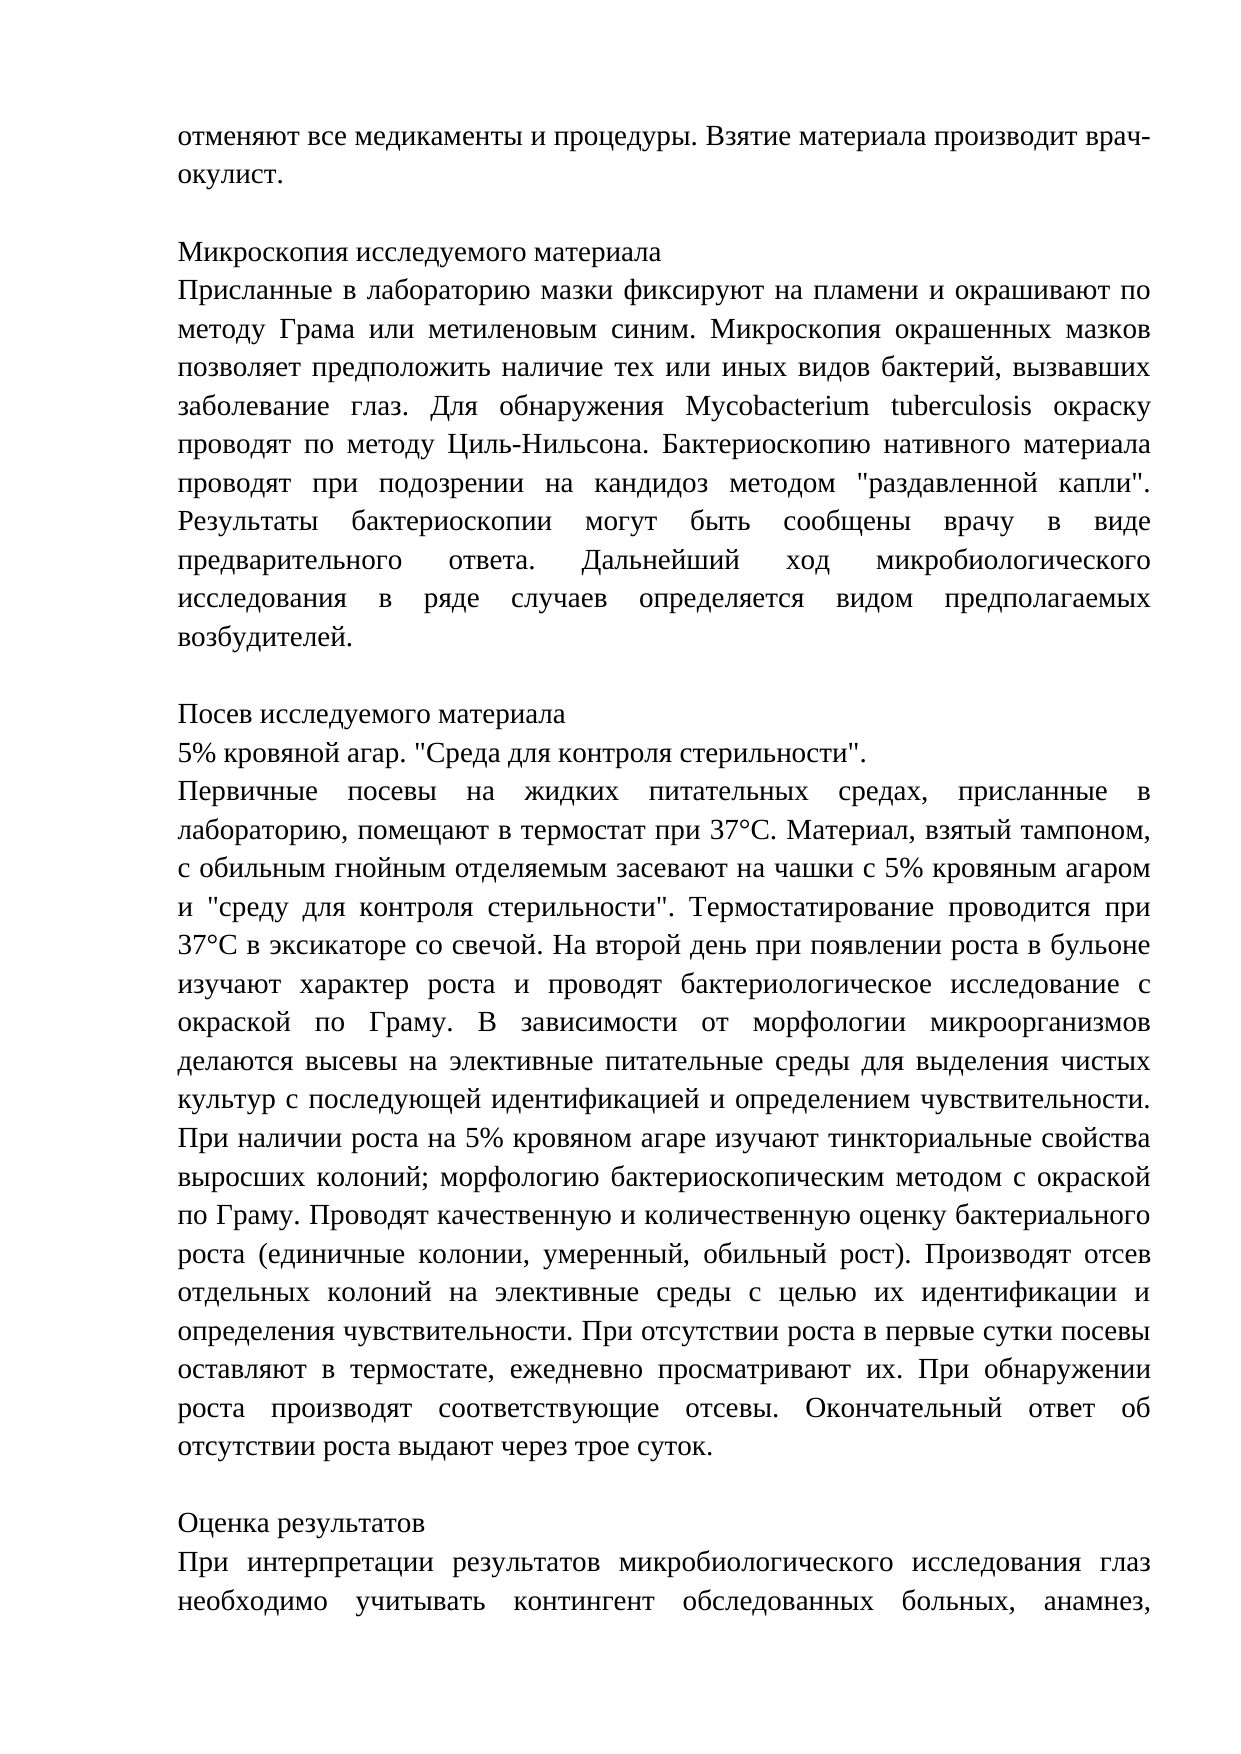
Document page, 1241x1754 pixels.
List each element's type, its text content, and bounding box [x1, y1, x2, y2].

text Посев исследуемого материала [177, 696, 1152, 730]
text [177, 1544, 1152, 1616]
text 5% кровяной агар. "Среда для контроля стерильности". [177, 735, 1152, 768]
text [177, 118, 1152, 190]
text Присланные в лабораторию мазки фиксируют на пламени и окрашивают по методу Грама или метиленовым синим. Микроскопия окрашенных мазков позволяет предположить наличие тех или иных видов бактерий, вызвавших заболевание глаз. Для обнаружения Mycobacterium tuberculosis окраску проводят по методу Циль-Нильсона. Бактериоскопию нативного материала проводят при подозрении на кандидоз методом "раздавленной капли". Результаты бактериоскопии могут быть сообщены врачу в виде предварительного ответа. Дальнейший ход микробиологического исследования в ряде случаев определяется видом предполагаемых возбудителей. [177, 272, 1152, 653]
text Микроскопия исследуемого материала [177, 234, 1152, 267]
text Оценка результатов [177, 1506, 1152, 1539]
text Первичные посевы на жидких питательных средах, присланные в лабораторию, помещают в термостат при 37°С. Материал, взятый тампоном, с обильным гнойным отделяемым засевают на чашки с 5% кровяным агаром и "среду для контроля стерильности". Термостатирование проводится при 37°С в эксикаторе со свечой. На второй день при появлении роста в бульоне изучают характер роста и проводят бактериологическое исследование с окраской по Граму. В зависимости от морфологии микроорганизмов делаются высевы на элективные питательные среды для выделения чистых культур с последующей идентификацией и определением чувствительности. При наличии роста на 5% кровяном агаре изучают тинкториальные свойства выросших колоний; морфологию бактериоскопическим методом с окраской по Граму. Проводят качественную и количественную оценку бактериального роста (единичные колонии, умеренный, обильный рост). Производят отсев отдельных колоний на элективные среды с целью их идентификации и определения чувствительности. При отсутствии роста в первые сутки посевы оставляют в термостате, ежедневно просматривают их. При обнаружении роста производят соответствующие отсевы. Окончательный ответ об отсутствии роста выдают через трое суток. [177, 773, 1152, 1462]
